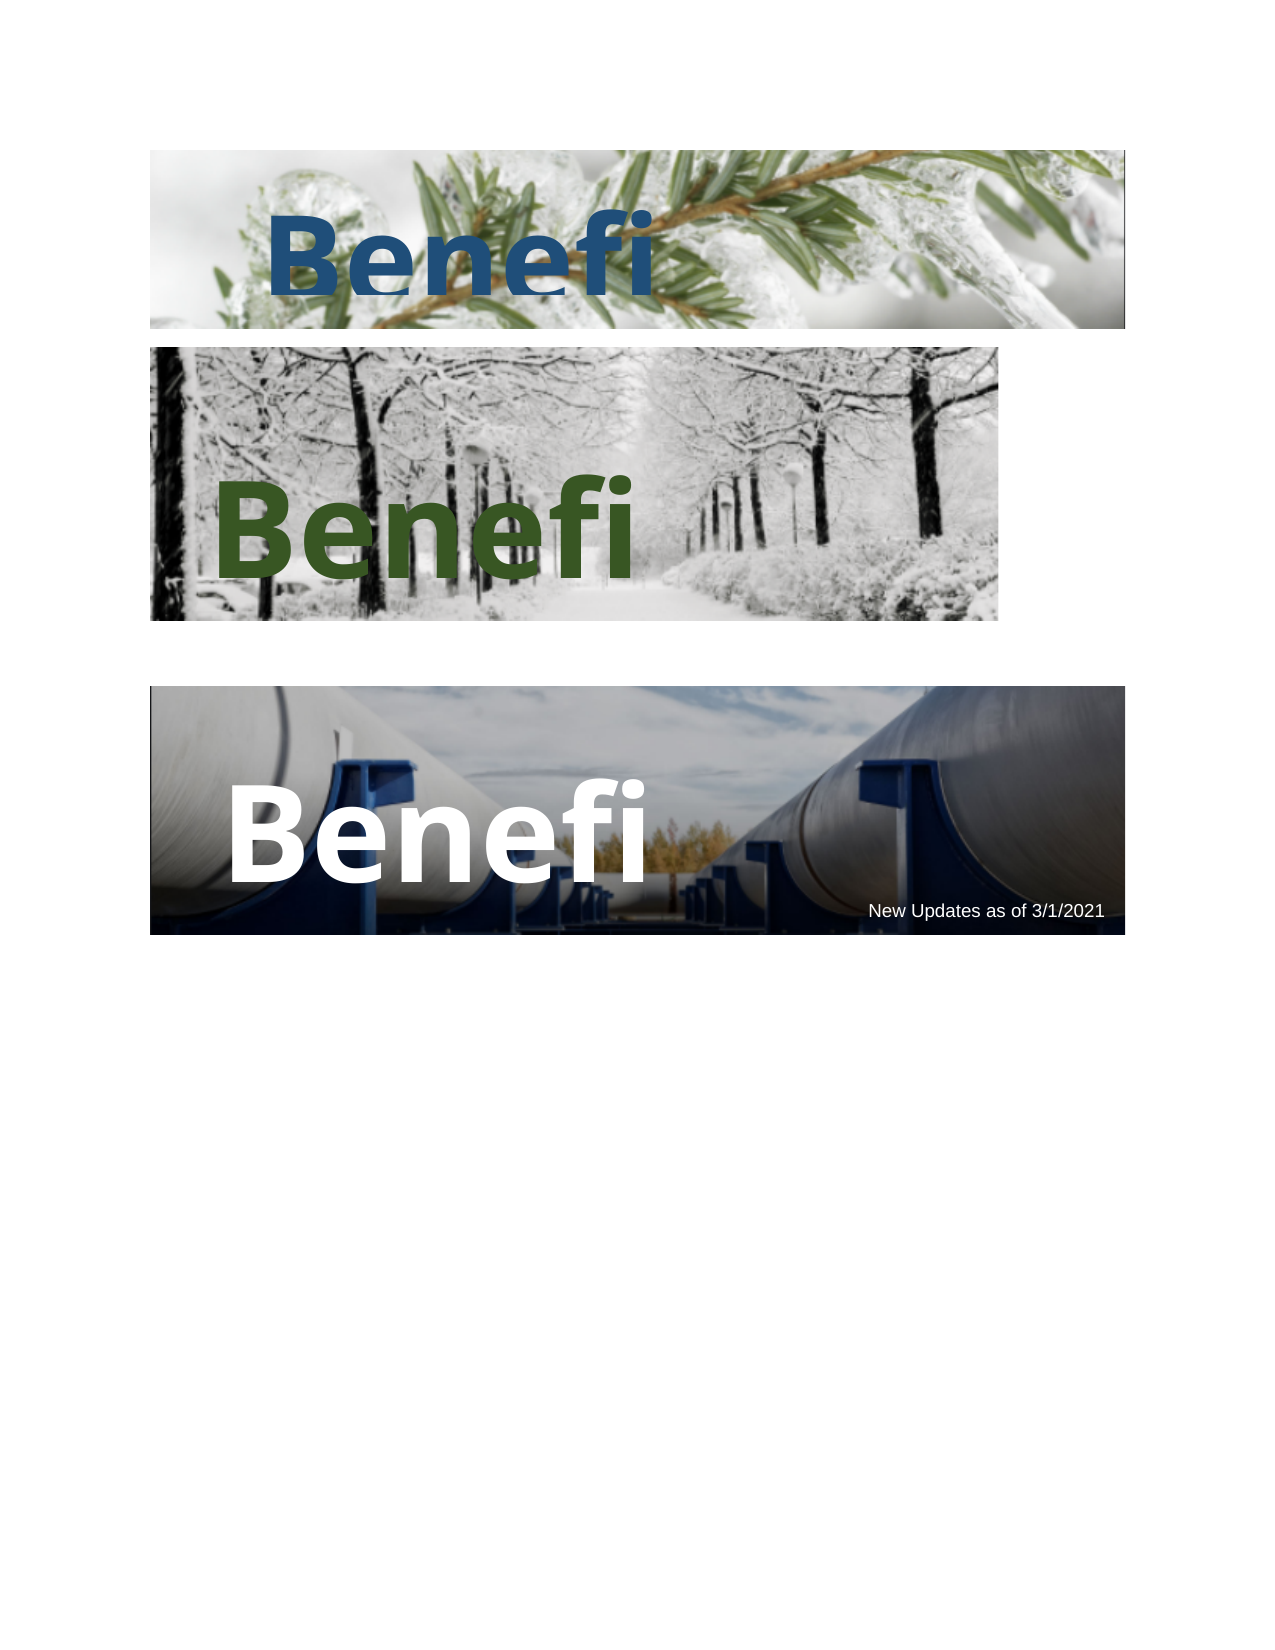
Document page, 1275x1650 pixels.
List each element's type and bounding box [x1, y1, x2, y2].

picture [150, 347, 999, 621]
picture [150, 686, 1125, 935]
picture [150, 150, 1125, 329]
